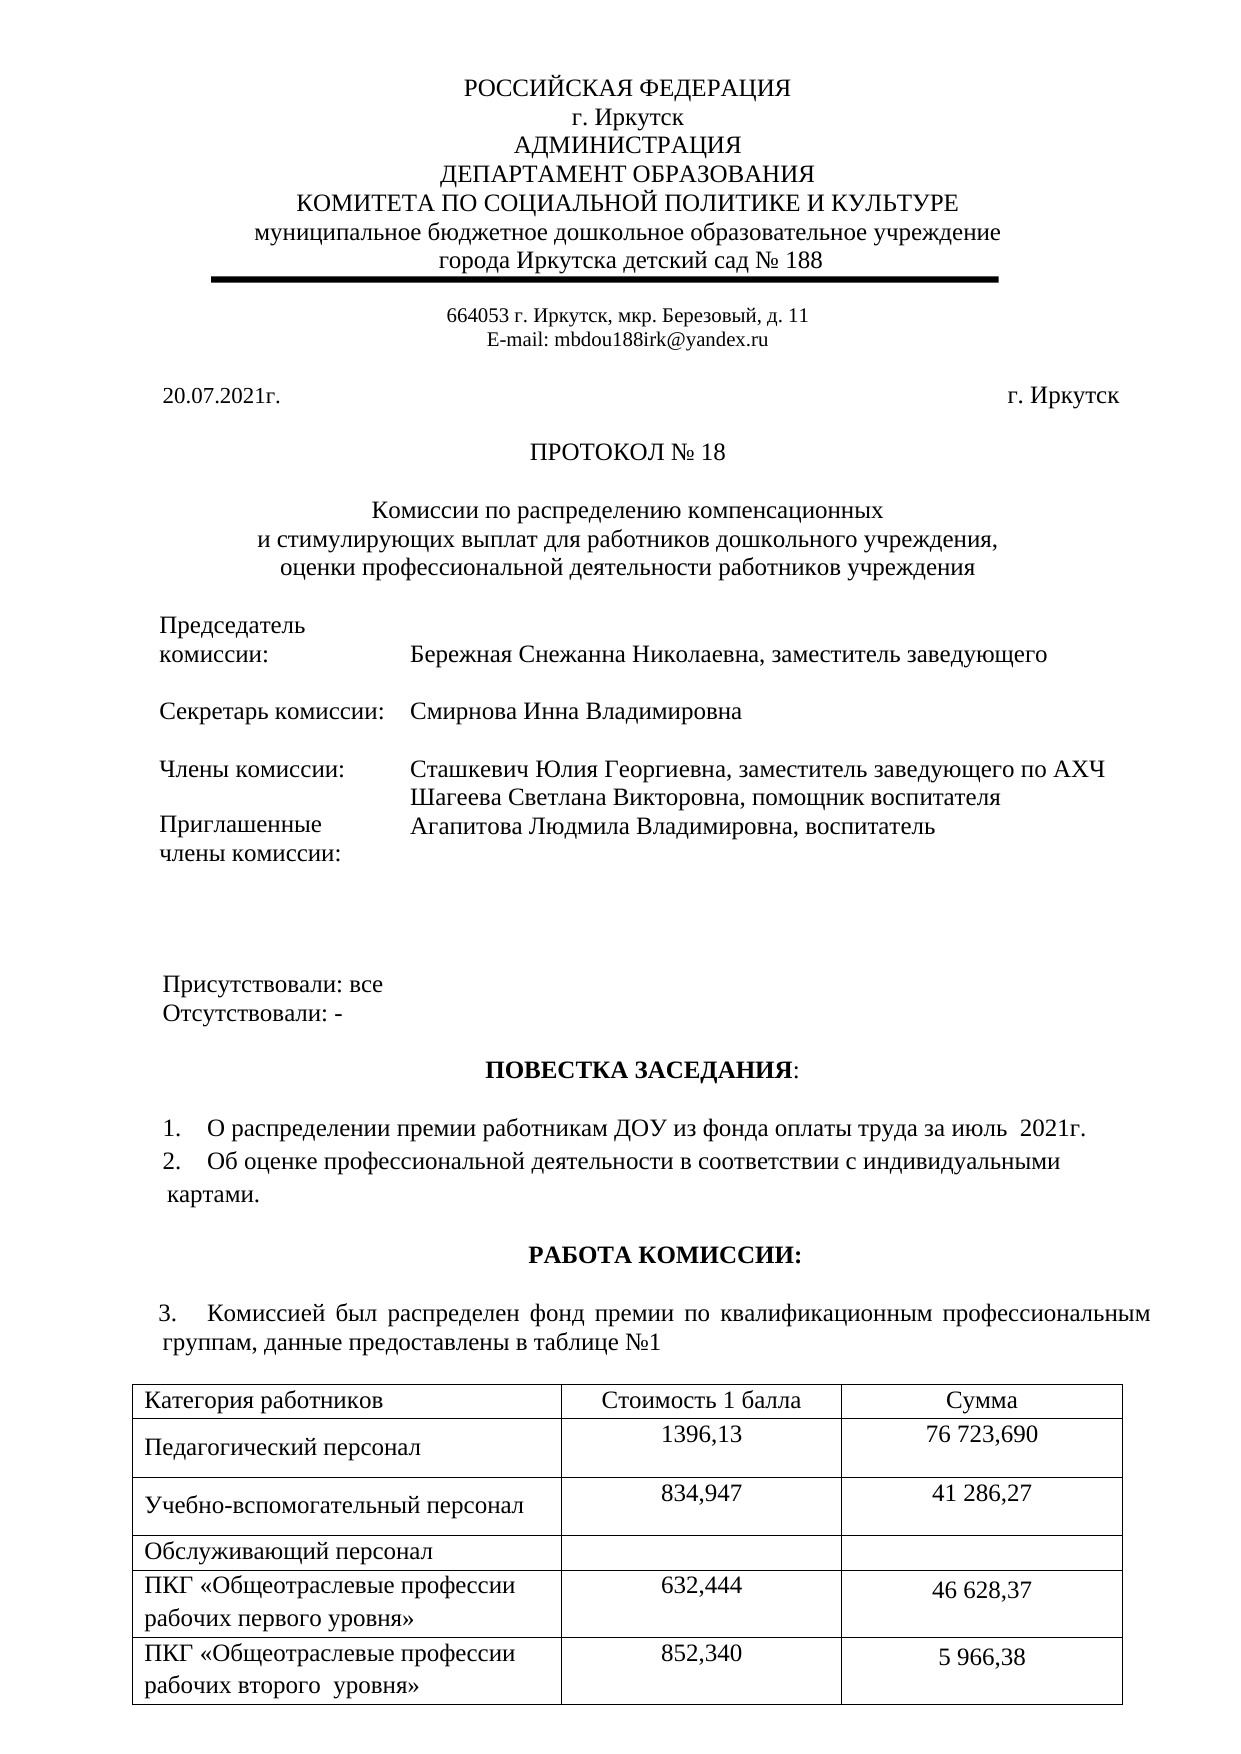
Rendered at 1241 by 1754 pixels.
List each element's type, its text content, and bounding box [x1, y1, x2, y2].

table_cell Приглашенные члены комиссии: [148, 783, 399, 969]
text E-mail: mbdou188irk@yandex.ru [103, 327, 1152, 351]
table_cell 41 286,27 [842, 1478, 1122, 1535]
text 20.07.2021г. г. Иркутск [162, 380, 1152, 409]
text оценки профессиональной деятельности работников учреждения [103, 552, 1152, 581]
table_cell Сташкевич Юлия Георгиевна, заместитель заведующего по АХЧ Шагеева Светлана Викторовна, помощник воспитателя Агапитова Людмила Владимировна, воспитатель [399, 754, 1181, 969]
text ПРОТОКОЛ № 18 [103, 437, 1152, 466]
table_cell 46 628,37 [842, 1571, 1122, 1637]
list Комиссией был распределен фонд премии по квалификационным профессиональным группам, данные предоставлены в таблице №1 [158, 1298, 1152, 1356]
table_header Бережная Снежанна Николаевна, заместитель заведующего [399, 610, 1181, 696]
table_cell Смирнова Инна Владимировна [399, 696, 1181, 754]
table_cell Секретарь комиссии: [148, 696, 399, 754]
text и стимулирующих выплат для работников дошкольного учреждения, [103, 524, 1152, 552]
text 664053 г. Иркутск, мкр. Березовый, д. 11 [103, 303, 1152, 327]
table_cell Члены комиссии: [148, 754, 399, 782]
list Об оценке профессиональной деятельности в соответствии с индивидуальными картами. [162, 1146, 1152, 1207]
table_cell Обслуживающий персонал [133, 1536, 561, 1569]
table_cell 852,340 [562, 1638, 841, 1704]
text г. Иркутск [103, 102, 1152, 131]
table_cell ПКГ «Общеотраслевые профессии рабочих первого уровня» [133, 1571, 561, 1637]
table_cell 834,947 [562, 1478, 841, 1535]
text РОССИЙСКАЯ ФЕДЕРАЦИЯ [103, 73, 1152, 102]
text Комиссии по распределению компенсационных [103, 495, 1152, 524]
text Присутствовали: все [103, 969, 1152, 998]
table_cell Педагогический персонал [133, 1419, 561, 1477]
table_header Сумма [842, 1385, 1122, 1418]
list РАБОТА КОМИССИИ: [178, 1241, 1152, 1269]
table_header Председатель комиссии: [148, 610, 399, 696]
table_cell 1396,13 [562, 1419, 841, 1477]
list О распределении премии работникам ДОУ из фонда оплаты труда за июль 2021г. [162, 1113, 1152, 1141]
text КОМИТЕТА ПО СОЦИАЛЬНОЙ ПОЛИТИКЕ И КУЛЬТУРЕ [103, 188, 1152, 217]
table_cell 632,444 [562, 1571, 841, 1637]
table_cell ПКГ «Общеотраслевые профессии рабочих второго уровня» [133, 1638, 561, 1704]
table_header Стоимость 1 балла [562, 1385, 841, 1418]
text АДМИНИСТРАЦИЯ [103, 131, 1152, 159]
table_header Категория работников [133, 1385, 561, 1418]
table_cell Учебно-вспомогательный персонал [133, 1478, 561, 1535]
text муниципальное бюджетное дошкольное образовательное учреждение [103, 217, 1152, 246]
text ПОВЕСТКА ЗАСЕДАНИЯ: [103, 1055, 1152, 1084]
text ДЕПАРТАМЕНТ ОБРАЗОВАНИЯ [103, 159, 1152, 188]
table_cell 76 723,690 [842, 1419, 1122, 1477]
table_cell 5 966,38 [842, 1638, 1122, 1704]
table_cell [562, 1536, 841, 1569]
table_cell [842, 1536, 1122, 1569]
text Отсутствовали: - [103, 998, 1152, 1026]
text города Иркутска детский сад № 188 [103, 246, 1152, 274]
